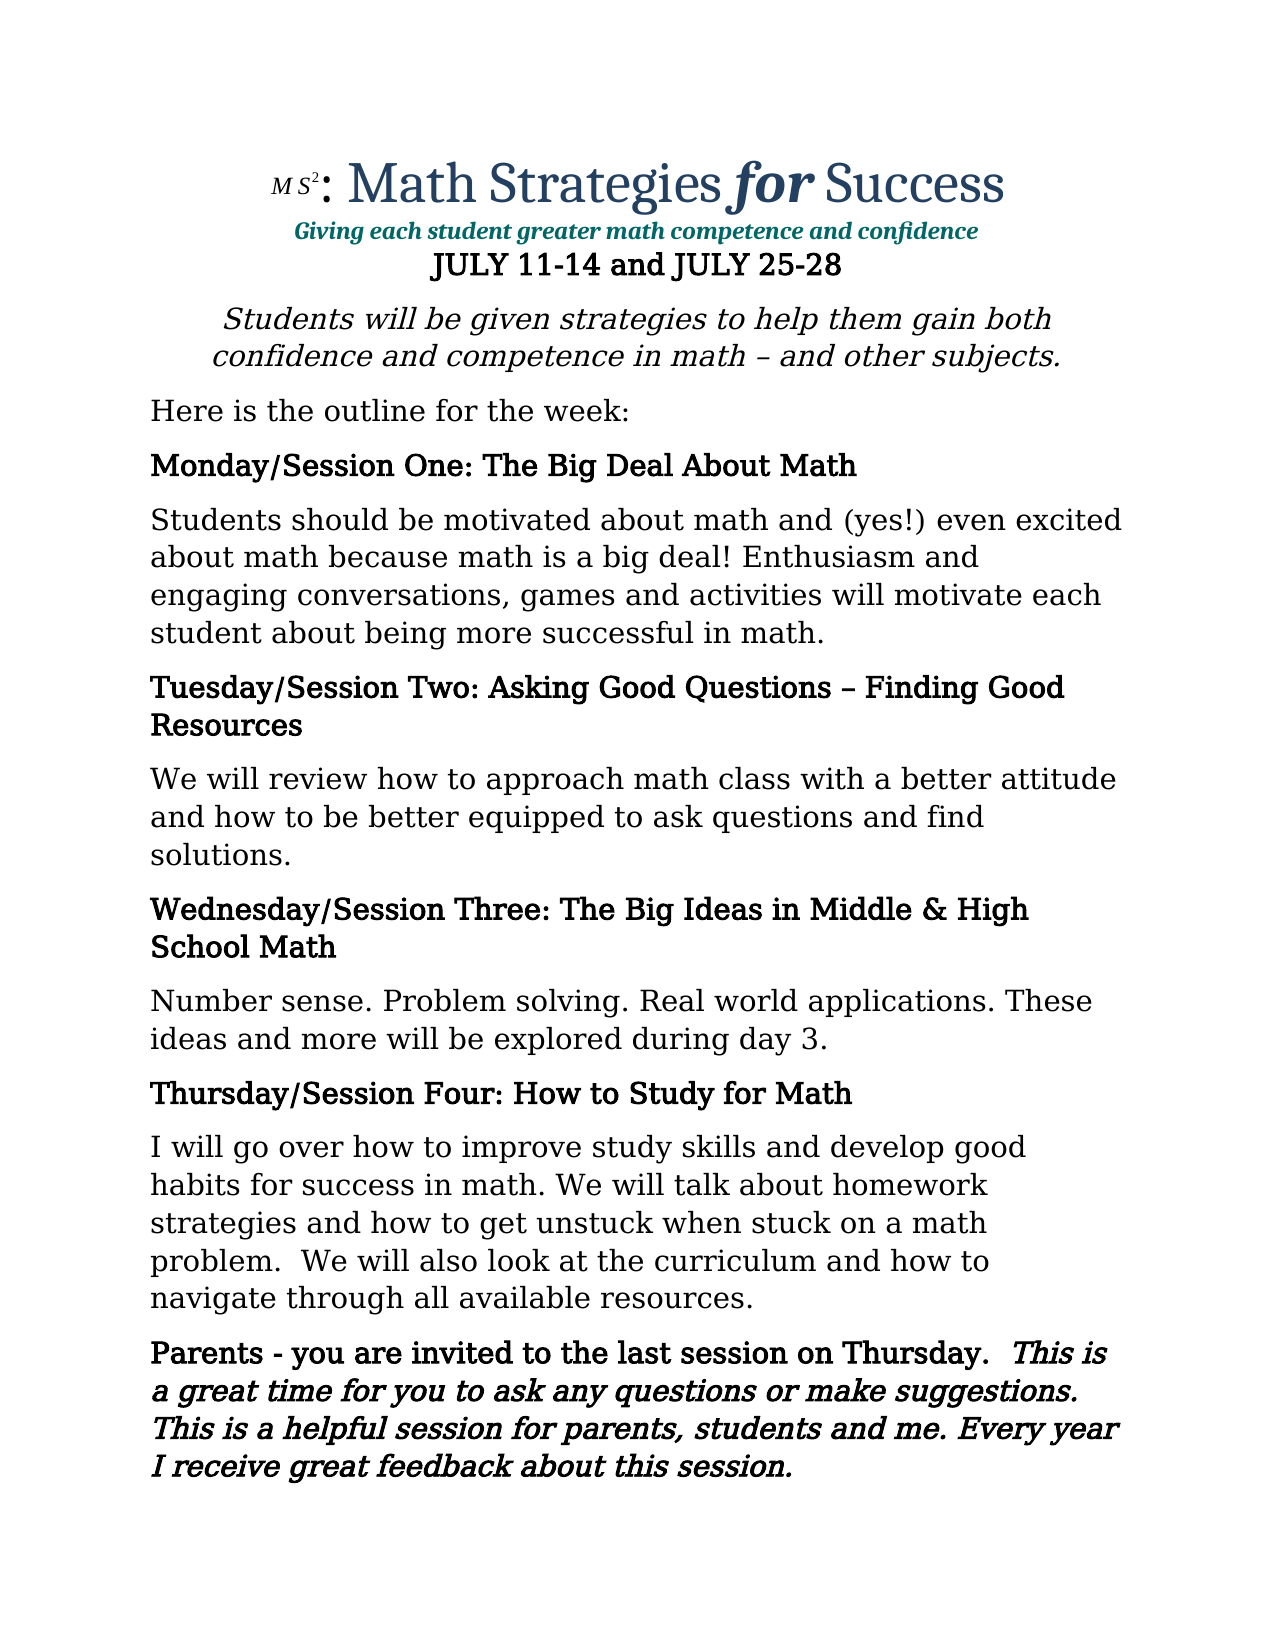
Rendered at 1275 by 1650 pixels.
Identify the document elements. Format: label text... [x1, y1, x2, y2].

text : Math Strategies for Success [150, 150, 1125, 217]
text Students will be given strategies to help them gain both confidence and competence in math – and other subjects. [150, 300, 1125, 373]
text Number sense. Problem solving. Real world applications. These ideas and more will be explored during day 3. [150, 982, 1125, 1055]
text Students should be motivated about math and (yes!) even excited about math because math is a big deal! Enthusiasm and engaging conversations, games and activities will motivate each student about being more successful in math. [150, 501, 1125, 649]
text Here is the outline for the week: [150, 392, 1125, 427]
text JULY 11-14 and JULY 25-28 [150, 246, 1125, 281]
text Parents - you are invited to the last session on Thursday. This is a great time for you to ask any questions or make suggestions. This is a helpful session for parents, students and me. Every year I receive great feedback about this session. [150, 1334, 1125, 1482]
text Giving each student greater math competence and confidence [150, 217, 1125, 246]
text We will review how to approach math class with a better attitude and how to be better equipped to ask questions and find solutions. [150, 761, 1125, 871]
text Thursday/Session Four: How to Study for Math [150, 1074, 1125, 1109]
text Tuesday/Session Two: Asking Good Questions – Finding Good Resources [150, 668, 1125, 741]
text Monday/Session One: The Big Deal About Math [150, 447, 1125, 482]
text I will go over how to improve study skills and develop good habits for success in math. We will talk about homework strategies and how to get unstuck when stuck on a math problem. We will also look at the curriculum and how to navigate through all available resources. [150, 1129, 1125, 1315]
text Wednesday/Session Three: The Big Ideas in Middle & High School Math [150, 890, 1125, 963]
